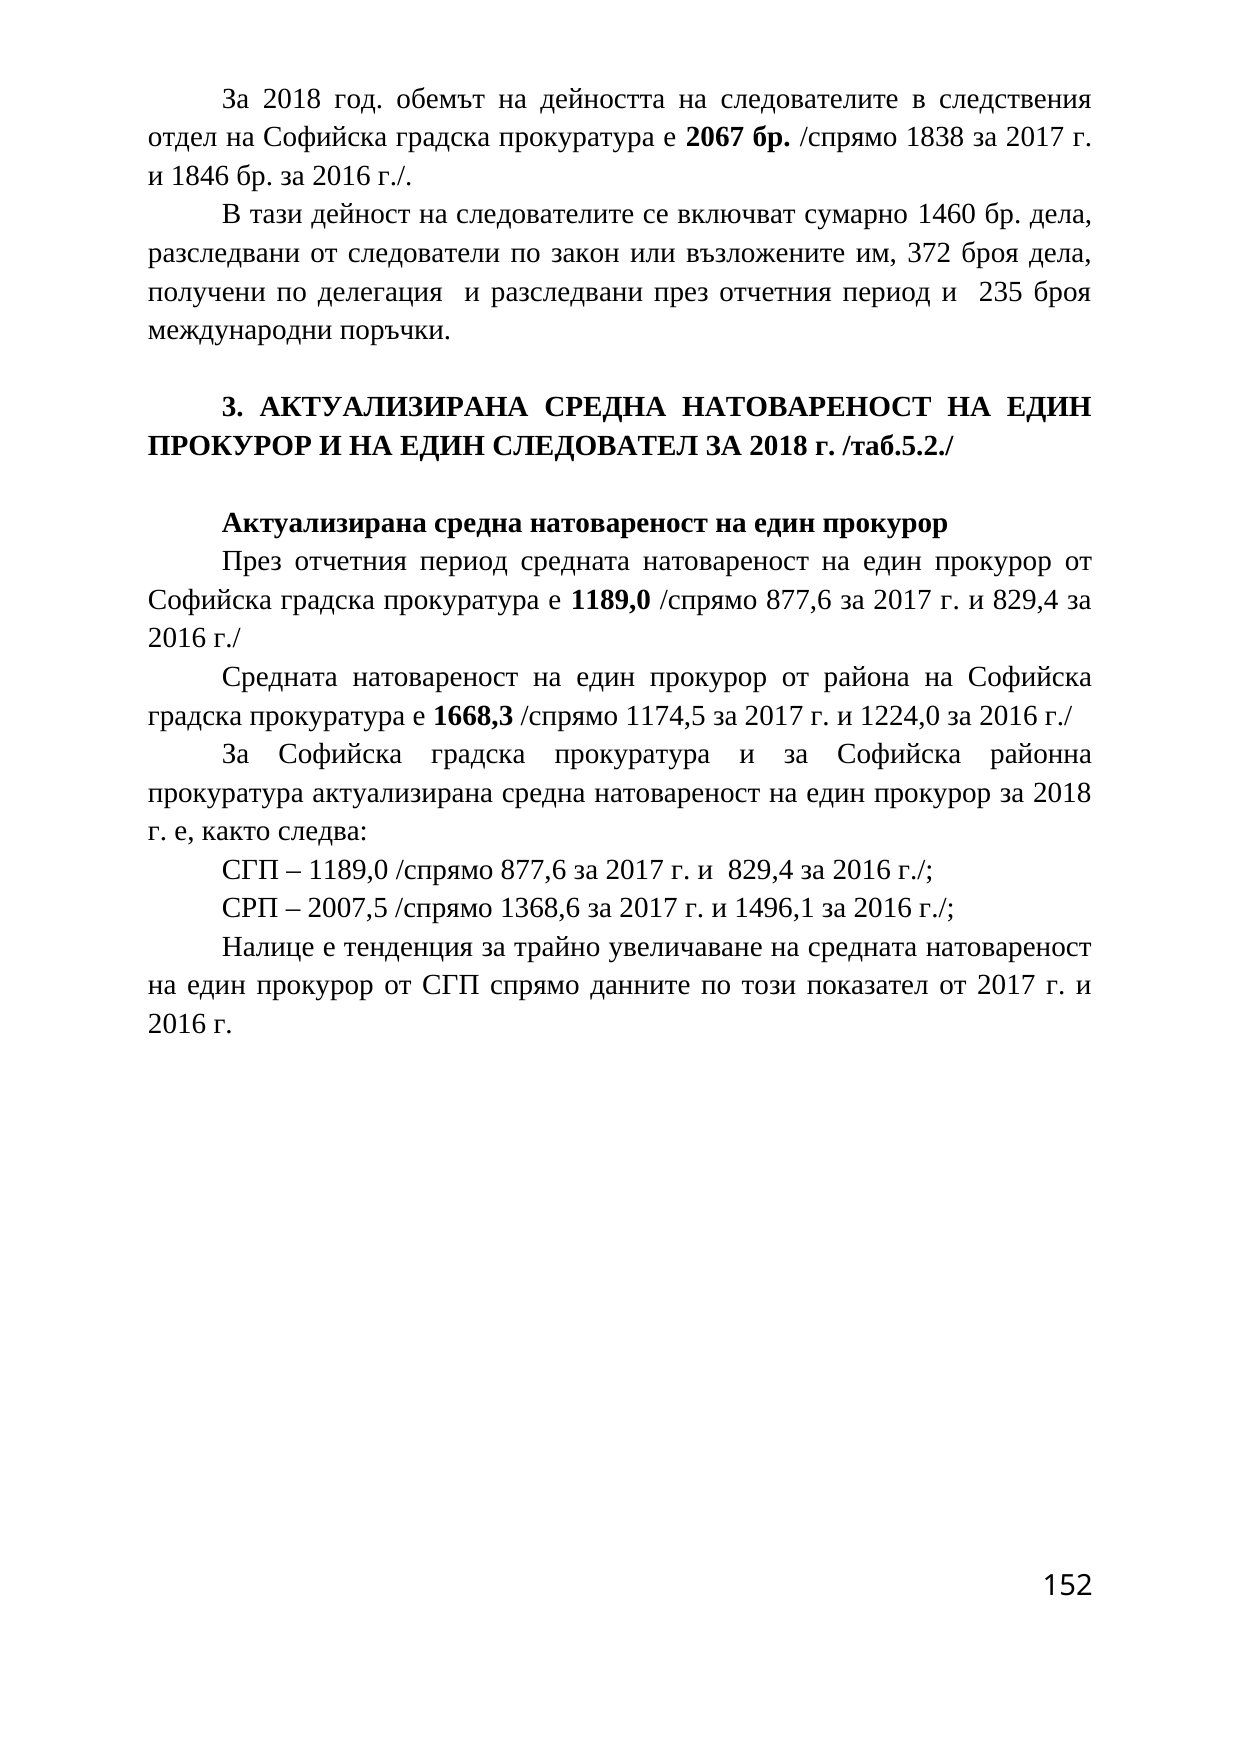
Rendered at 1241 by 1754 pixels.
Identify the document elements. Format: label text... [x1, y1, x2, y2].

text 3. АКТУАЛИЗИРАНА СРЕДНА НАТОВАРЕНОСТ НА ЕДИН ПРОКУРОР И НА ЕДИН СЛЕДОВАТЕЛ ЗА 2018 г. /таб.5.2./ [148, 389, 1092, 461]
text СРП – 2007,5 /спрямо 1368,6 за 2017 г. и 1496,1 за 2016 г./; [148, 890, 1092, 924]
text В тази дейност на следователите се включват сумарно 1460 бр. дела, разследвани от следователи по закон или възложените им, 372 броя дела, получени по делегация и разследвани през отчетния период и 235 броя международни поръчки. [148, 197, 1092, 346]
text СГП – 1189,0 /спрямо 877,6 за 2017 г. и 829,4 за 2016 г./; [148, 852, 1092, 885]
text За Софийска градска прокуратура и за Софийска районна прокуратура актуализирана средна натовареност на един прокурор за 2018 г. е, както следва: [148, 736, 1092, 847]
text През отчетния период средната натовареност на един прокурор от Софийска градска прокуратура е 1189,0 /спрямо 877,6 за 2017 г. и 829,4 за 2016 г./ [148, 543, 1092, 654]
text За 2018 год. обемът на дейността на следователите в следствения отдел на Софийска градска прокуратура е 2067 бр. /спрямо 1838 за 2017 г. и 1846 бр. за 2016 г./. [148, 81, 1092, 192]
text Налице е тенденция за трайно увеличаване на средната натовареност на един прокурор от СГП спрямо данните по този показател от 2017 г. и 2016 г. [148, 929, 1092, 1039]
text Средната натовареност на един прокурор от района на Софийска градска прокуратура е 1668,3 /спрямо 1174,5 за 2017 г. и 1224,0 за 2016 г./ [148, 659, 1092, 731]
text Актуализирана средна натовареност на един прокурор [148, 505, 1092, 538]
